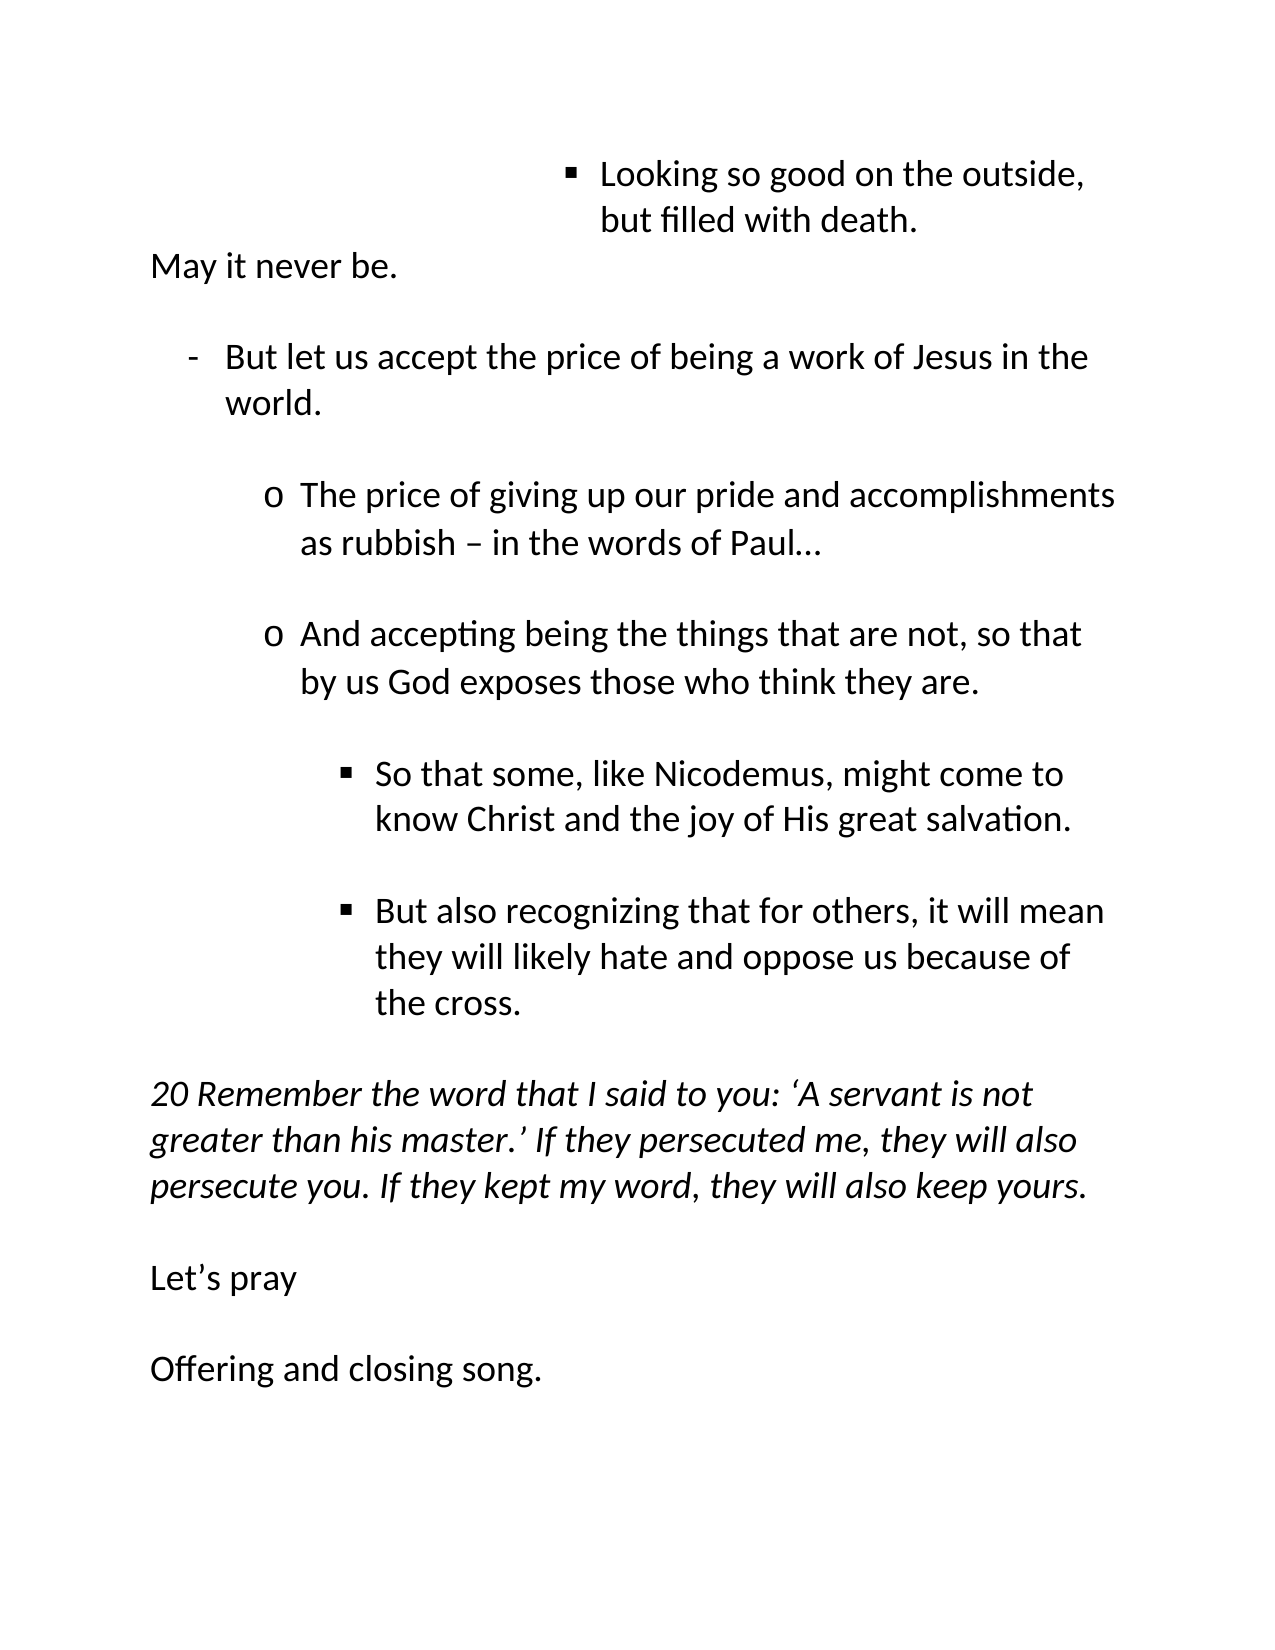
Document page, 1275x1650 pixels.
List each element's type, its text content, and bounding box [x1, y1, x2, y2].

text May it never be. [150, 242, 1125, 287]
list The price of giving up our pride and accomplishments as rubbish – in the words of Paul… [262, 471, 1125, 564]
text Offering and closing song. [150, 1345, 1125, 1391]
list But let us accept the price of being a work of Jesus in the world. [187, 333, 1125, 425]
list But also recognizing that for others, it will mean they will likely hate and oppose us because of the cross. [337, 887, 1125, 1024]
list So that some, like Nicodemus, might come to know Christ and the joy of His great salvation. [337, 749, 1125, 841]
text 20 Remember the word that I said to you: ‘A servant is not greater than his master.’ If they persecuted me, they will also persecute you. If they kept my word, they will also keep yours. [150, 1070, 1125, 1208]
list Looking so good on the outside, but filled with death. [562, 150, 1125, 242]
list And accepting being the things that are not, so that by us God exposes those who think they are. [262, 610, 1125, 704]
text Let’s pray [150, 1254, 1125, 1299]
